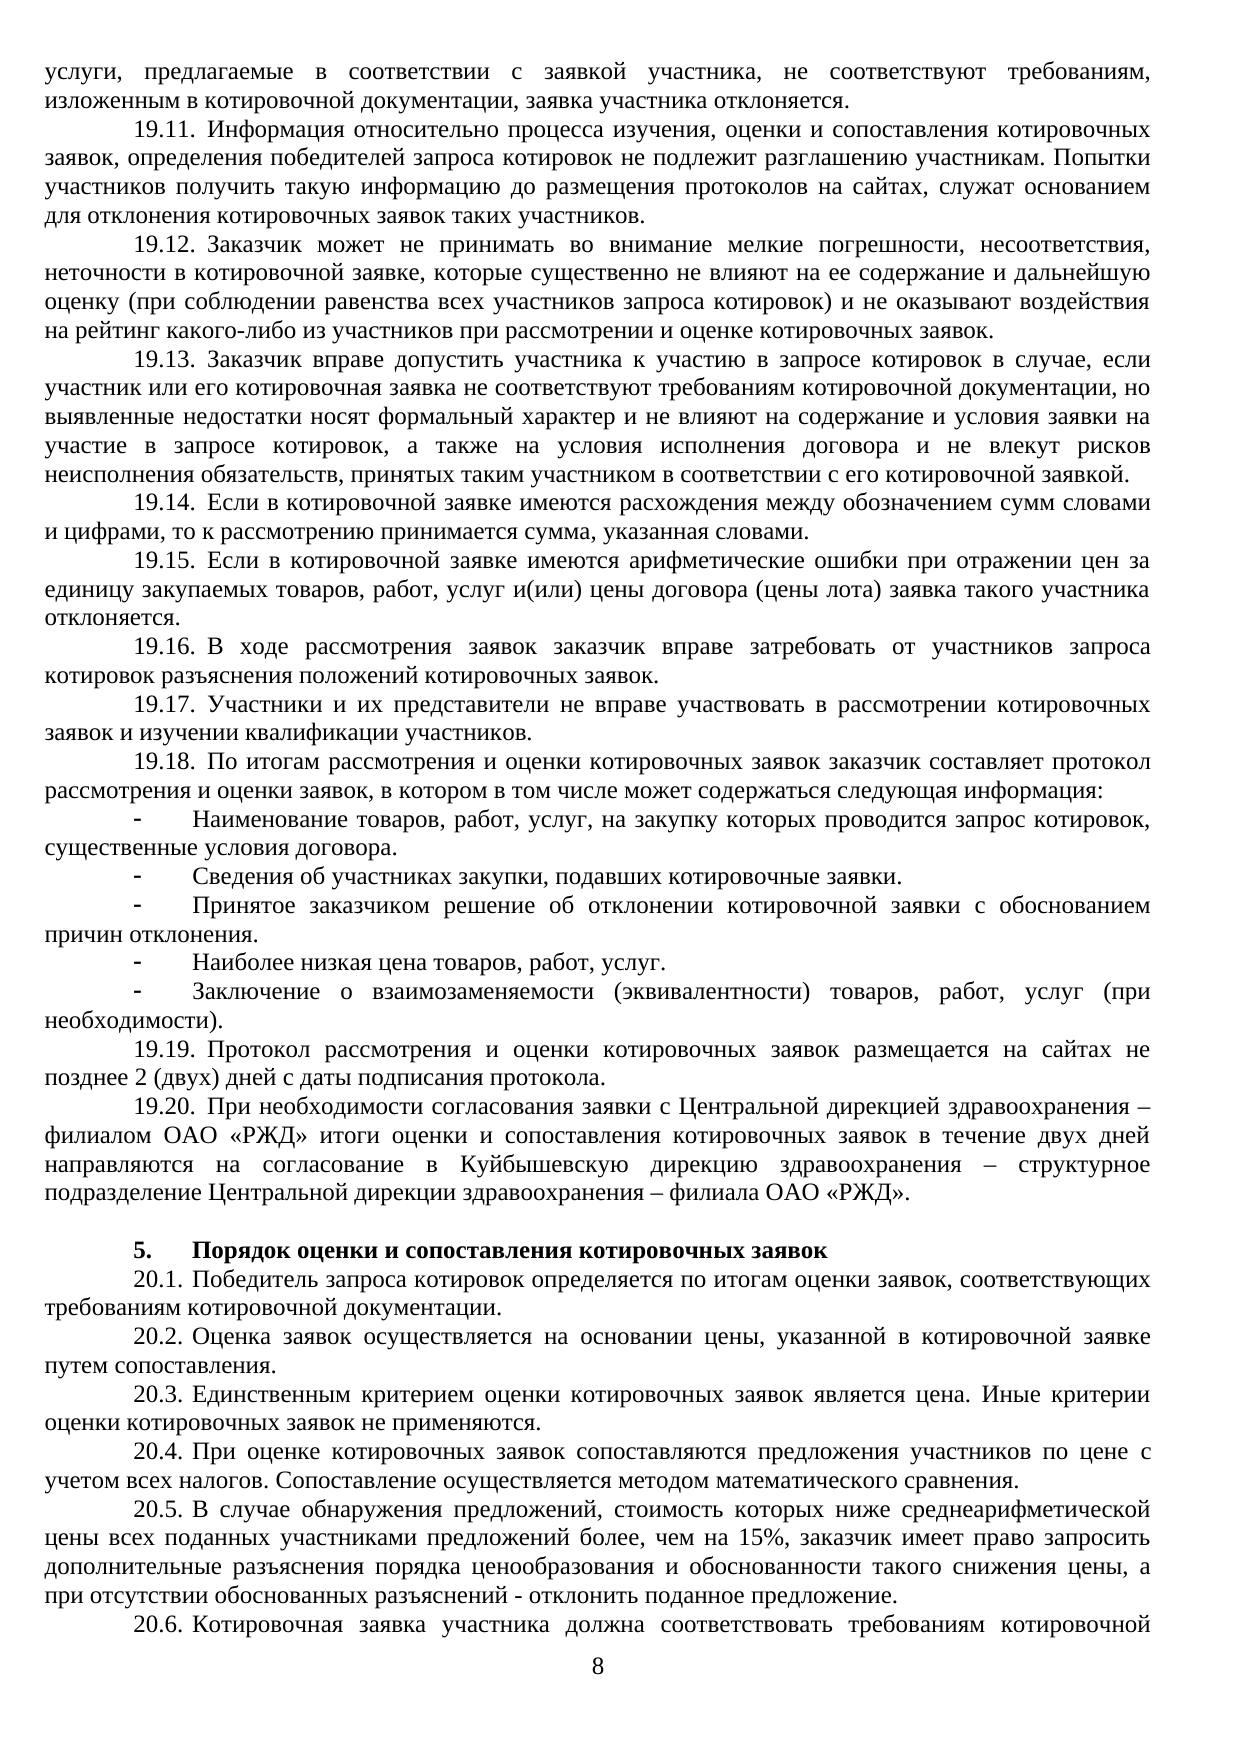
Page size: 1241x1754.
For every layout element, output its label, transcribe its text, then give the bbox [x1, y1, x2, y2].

list Заказчик вправе допустить участника к участию в запросе котировок в случае, если участник или его котировочная заявка не соответствуют требованиям котировочной документации, но выявленные недостатки носят формальный характер и не влияют на содержание и условия заявки на участие в запросе котировок, а также на условия исполнения договора и не влекут рисков неисполнения обязательств, принятых таким участником в соответствии с его котировочной заявкой. [44, 344, 1152, 487]
list Участники и их представители не вправе участвовать в рассмотрении котировочных заявок и изучении квалификации участников. [44, 689, 1152, 746]
list Заключение о взаимозаменяемости (эквивалентности) товаров, работ, услуг (при необходимости). [44, 976, 1152, 1034]
list Единственным критерием оценки котировочных заявок является цена. Иные критерии оценки котировочных заявок не применяются. [44, 1379, 1152, 1436]
list Заказчик может не принимать во внимание мелкие погрешности, несоответствия, неточности в котировочной заявке, которые существенно не влияют на ее содержание и дальнейшую оценку (при соблюдении равенства всех участников запроса котировок) и не оказывают воздействия на рейтинг какого-либо из участников при рассмотрении и оценке котировочных заявок. [44, 229, 1152, 344]
list Оценка заявок осуществляется на основании цены, указанной в котировочной заявке путем сопоставления. [44, 1321, 1152, 1379]
list При необходимости согласования заявки с Центральной дирекцией здравоохранения – филиалом ОАО «РЖД» итоги оценки и сопоставления котировочных заявок в течение двух дней направляются на согласование в Куйбышевскую дирекцию здравоохранения – структурное подразделение Центральной дирекции здравоохранения – филиала ОАО «РЖД». [44, 1091, 1152, 1206]
list Наиболее низкая цена товаров, работ, услуг. [44, 947, 1152, 976]
list Порядок оценки и сопоставления котировочных заявок [44, 1235, 1152, 1264]
list Информация относительно процесса изучения, оценки и сопоставления котировочных заявок, определения победителей запроса котировок не подлежит разглашению участникам. Попытки участников получить такую информацию до размещения протоколов на сайтах, служат основанием для отклонения котировочных заявок таких участников. [44, 114, 1152, 229]
list В случае обнаружения предложений, стоимость которых ниже среднеарифметической цены всех поданных участниками предложений более, чем на 15%, заказчик имеет право запросить дополнительные разъяснения порядка ценообразования и обоснованности такого снижения цены, а при отсутствии обоснованных разъяснений - отклонить поданное предложение. [44, 1494, 1152, 1609]
list При оценке котировочных заявок сопоставляются предложения участников по цене с учетом всех налогов. Сопоставление осуществляется методом математического сравнения. [44, 1436, 1152, 1494]
list Сведения об участниках закупки, подавших котировочные заявки. [44, 861, 1152, 890]
list Принятое заказчиком решение об отклонении котировочной заявки с обоснованием причин отклонения. [44, 890, 1152, 947]
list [44, 1609, 1152, 1637]
list Протокол рассмотрения и оценки котировочных заявок размещается на сайтах не позднее 2 (двух) дней с даты подписания протокола. [44, 1034, 1152, 1091]
list Если в котировочной заявке имеются расхождения между обозначением сумм словами и цифрами, то к рассмотрению принимается сумма, указанная словами. [44, 487, 1152, 545]
list Если в котировочной заявке имеются арифметические ошибки при отражении цен за единицу закупаемых товаров, работ, услуг и(или) цены договора (цены лота) заявка такого участника отклоняется. [44, 545, 1152, 631]
list В ходе рассмотрения заявок заказчик вправе затребовать от участников запроса котировок разъяснения положений котировочных заявок. [44, 631, 1152, 689]
list По итогам рассмотрения и оценки котировочных заявок заказчик составляет протокол рассмотрения и оценки заявок, в котором в том числе может содержаться следующая информация: [44, 746, 1152, 804]
list Победитель запроса котировок определяется по итогам оценки заявок, соответствующих требованиям котировочной документации. [44, 1264, 1152, 1321]
list Наименование товаров, работ, услуг, на закупку которых проводится запрос котировок, существенные условия договора. [44, 804, 1152, 861]
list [44, 56, 1152, 114]
